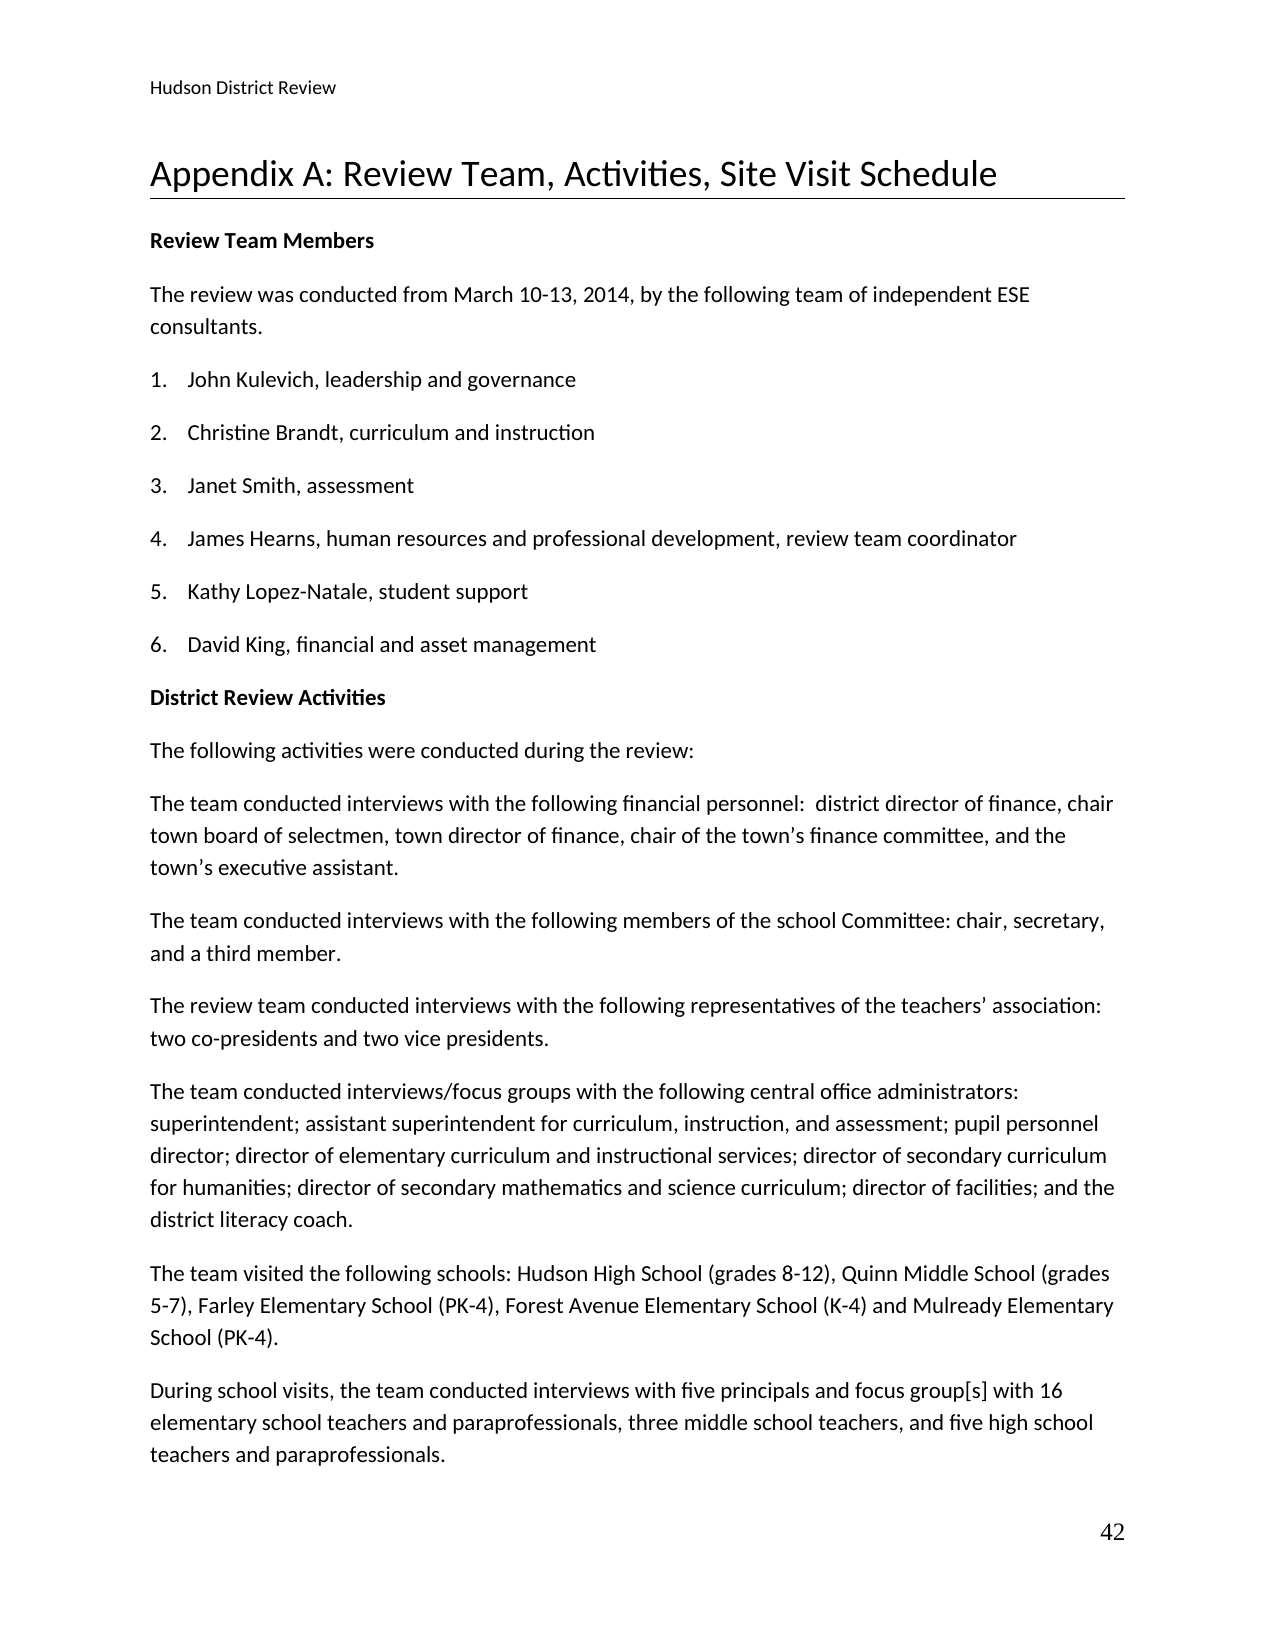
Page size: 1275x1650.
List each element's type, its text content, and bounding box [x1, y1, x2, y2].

list Kathy Lopez-Natale, student support [150, 577, 1125, 605]
text The team conducted interviews/focus groups with the following central office administrators: superintendent; assistant superintendent for curriculum, instruction, and assessment; pupil personnel director; director of elementary curriculum and instructional services; director of secondary curriculum for humanities; director of secondary mathematics and science curriculum; director of facilities; and the district literacy coach. [150, 1077, 1125, 1234]
text The review was conducted from March 10-13, 2014, by the following team of independent ESE consultants. [150, 280, 1125, 340]
text The team visited the following schools: Hudson High School (grades 8-12), Quinn Middle School (grades 5-7), Farley Elementary School (PK-4), Forest Avenue Elementary School (K-4) and Mulready Elementary School (PK-4). [150, 1259, 1125, 1351]
list Janet Smith, assessment [150, 471, 1125, 499]
list James Hearns, human resources and professional development, review team coordinator [150, 524, 1125, 552]
text Appendix A: Review Team, Activities, Site Visit Schedule [150, 150, 1125, 198]
text Review Team Members [150, 227, 1125, 255]
list John Kulevich, leadership and governance [150, 365, 1125, 393]
list Christine Brandt, curriculum and instruction [150, 418, 1125, 446]
text During school visits, the team conducted interviews with five principals and focus group[s] with 16 elementary school teachers and paraprofessionals, three middle school teachers, and five high school teachers and paraprofessionals. [150, 1376, 1125, 1468]
text The review team conducted interviews with the following representatives of the teachers’ association: two co-presidents and two vice presidents. [150, 992, 1125, 1052]
text The team conducted interviews with the following financial personnel: district director of finance, chair town board of selectmen, town director of finance, chair of the town’s finance committee, and the town’s executive assistant. [150, 789, 1125, 881]
text The following activities were conducted during the review: [150, 736, 1125, 764]
text The team conducted interviews with the following members of the school Committee: chair, secretary, and a third member. [150, 906, 1125, 967]
text District Review Activities [150, 683, 1125, 711]
list David King, financial and asset management [150, 630, 1125, 658]
